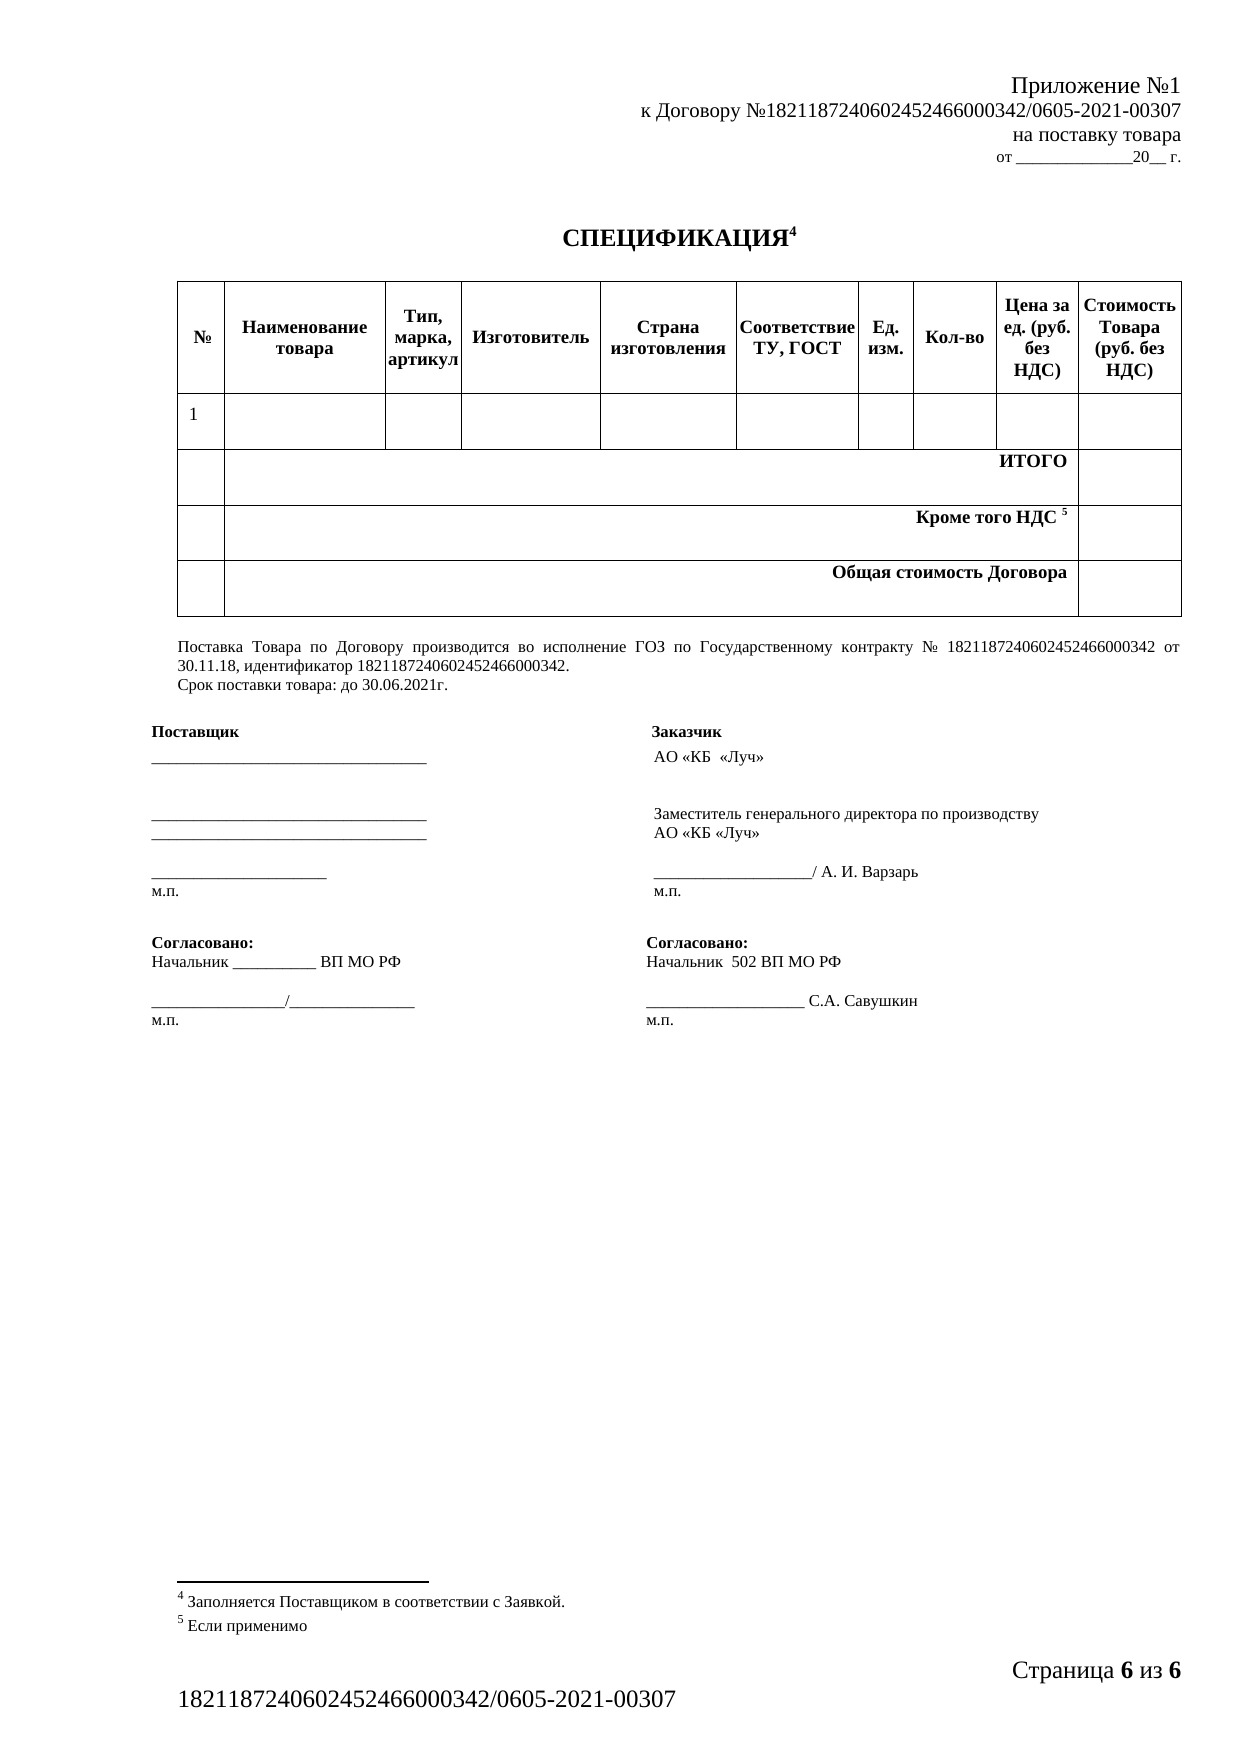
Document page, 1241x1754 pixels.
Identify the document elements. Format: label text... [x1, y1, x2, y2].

text СПЕЦИФИКАЦИЯ [177, 223, 1181, 252]
table_cell [1079, 506, 1181, 560]
table_header Тип, марка, артикул [386, 282, 461, 393]
table_header Изготовитель [462, 282, 600, 393]
table_cell [386, 394, 461, 449]
table_cell м.п. [643, 881, 1218, 914]
text Приложение №1 [177, 71, 1181, 98]
table_cell [1079, 394, 1181, 449]
table_cell Общая стоимость Договора [225, 561, 1078, 616]
table_cell [997, 394, 1078, 449]
text на поставку товара [177, 122, 1181, 146]
table_header Ед. изм. [859, 282, 913, 393]
table_cell [601, 394, 736, 449]
table_cell [178, 506, 224, 560]
table_cell Согласовано: Начальник __________ ВП МО РФ ________________/_______________ м.п. [140, 914, 635, 1156]
table_cell [1079, 561, 1181, 616]
table_cell 1 [178, 394, 224, 449]
table_header Цена за ед. (руб. без НДС) [997, 282, 1078, 393]
table_cell [737, 394, 858, 449]
table_cell [1079, 450, 1181, 504]
table_cell [178, 450, 224, 504]
table_cell [462, 394, 600, 449]
text от ______________20__ г. [177, 146, 1181, 166]
text Срок поставки товара: до 30.06.2021г. [177, 675, 1181, 694]
table_header Стоимость Товара (руб. без НДС) [1079, 282, 1181, 393]
table_cell [859, 394, 913, 449]
table_cell [178, 561, 224, 616]
table_cell м.п. [140, 881, 642, 914]
table_cell _________________________________ _________________________________ _________________________________ _____________________ [140, 746, 642, 881]
table_cell ИТОГО [225, 450, 1078, 504]
table_header № [178, 282, 224, 393]
text Поставка Товара по Договору производится во исполнение ГОЗ по Государственному контракту № 1821187240602452466000342 от 30.11.18, идентификатор 1821187240602452466000342. [177, 636, 1181, 675]
table_header Страна изготовления [601, 282, 736, 393]
table_cell Согласовано: Начальник 502 ВП МО РФ ___________________ С.А. Савушкин м.п. [635, 914, 1211, 1156]
table_cell Кроме того НДС [225, 506, 1078, 560]
table_cell [225, 394, 385, 449]
table_header Поставщик [140, 721, 628, 746]
table_header Соответствие ТУ, ГОСТ [737, 282, 858, 393]
table_header Кол-во [914, 282, 996, 393]
table_cell [914, 394, 996, 449]
table_header Наименование товара [225, 282, 385, 393]
table_cell АО «КБ «Луч» Заместитель генерального директора по производству АО «КБ «Луч» ___________________/ А. И. Варзарь [643, 746, 1218, 881]
text к Договору №1821187240602452466000342/0605-2021-00307 [177, 98, 1181, 122]
table_header Заказчик [628, 721, 1203, 746]
